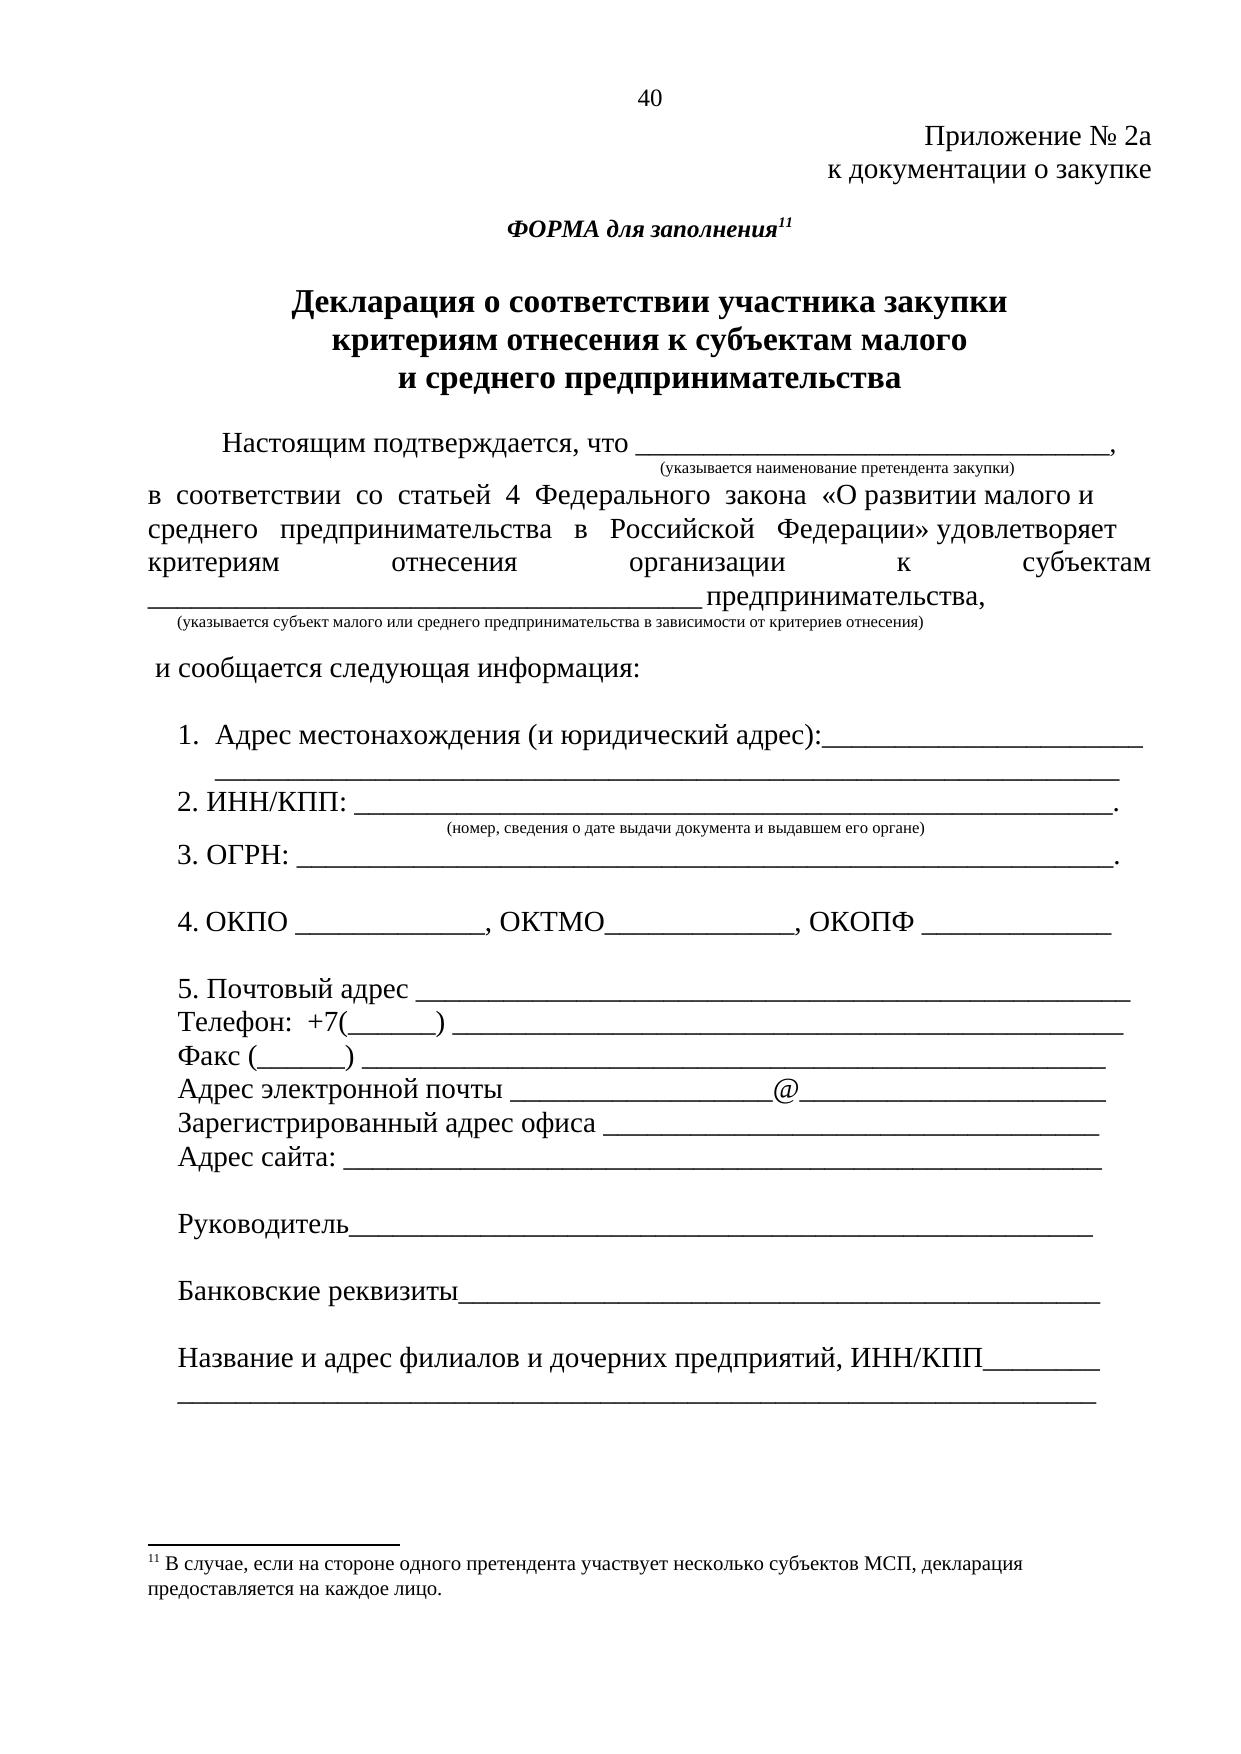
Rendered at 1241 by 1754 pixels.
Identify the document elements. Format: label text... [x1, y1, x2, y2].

text Факс (______) ___________________________________________________ [148, 1038, 1152, 1072]
text и среднего предпринимательства [148, 358, 1152, 396]
text Телефон: +7(______) ______________________________________________ [148, 1004, 1152, 1038]
text в соответствии со статьей 4 Федерального закона «О развитии малого и [148, 477, 1152, 511]
subtitle к документации о закупке [148, 152, 1152, 185]
list ______________________________________________________________ [215, 751, 1152, 784]
text Настоящим подтверждается, что ___________________________________, [148, 425, 1152, 458]
text Название и адрес филиалов и дочерних предприятий, ИНН/КПП________ [148, 1340, 1152, 1373]
text Адрес сайта: ____________________________________________________ [148, 1139, 1152, 1172]
text 5. Почтовый адрес _________________________________________________ [148, 971, 1152, 1004]
text (указывается наименование претендента закупки) [295, 458, 1152, 477]
text Адрес электронной почты __________________@_____________________ [148, 1072, 1152, 1105]
text и сообщается следующая информация: [148, 650, 1152, 683]
text ФОРМА для заполнения [148, 214, 1152, 243]
text критериям отнесения организации к субъектам ______________________________________ предпринимательства, [148, 544, 1152, 612]
text 4. ОКПО _____________, ОКТМО_____________, ОКОПФ _____________ [148, 904, 1152, 937]
text критериям отнесения к субъектам малого [148, 319, 1152, 358]
text Руководитель___________________________________________________ [148, 1206, 1152, 1239]
text _______________________________________________________________ [148, 1373, 1152, 1407]
text 2. ИНН/КПП: ____________________________________________________. [148, 784, 1152, 818]
text Банковские реквизиты____________________________________________ [148, 1273, 1152, 1306]
text (номер, сведения о дате выдачи документа и выдавшем его органе) [148, 818, 1152, 837]
text Декларация о соответствии участника закупки [148, 281, 1152, 319]
text 3. ОГРН: ________________________________________________________. [148, 837, 1152, 870]
text среднего предпринимательства в Российской Федерации» удовлетворяет [148, 511, 1152, 544]
text Зарегистрированный адрес офиса __________________________________ [148, 1105, 1152, 1139]
subtitle Приложение № 2а [148, 118, 1152, 152]
list Адрес местонахождения (и юридический адрес):______________________ [177, 717, 1152, 751]
text (указывается субъект малого или среднего предпринимательства в зависимости от критериев отнесения) [148, 612, 1152, 631]
